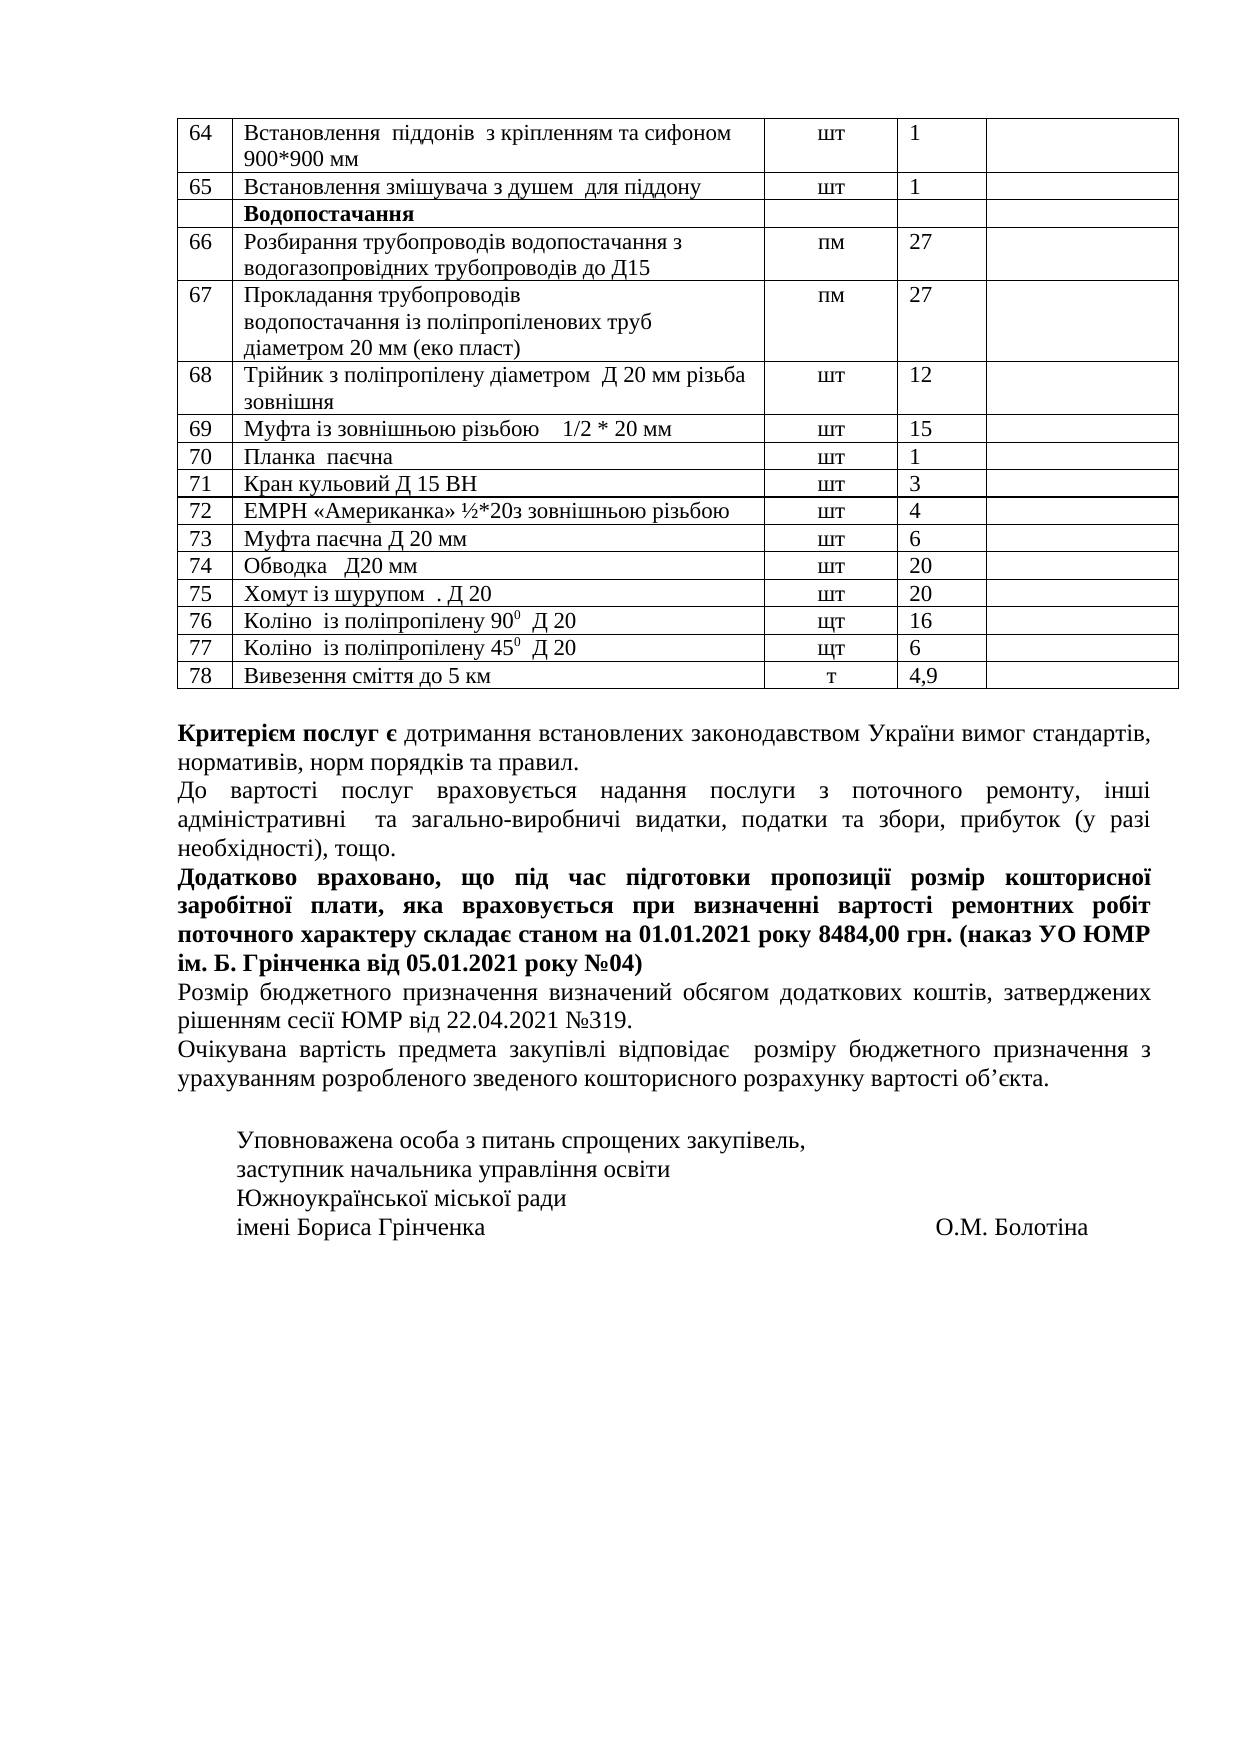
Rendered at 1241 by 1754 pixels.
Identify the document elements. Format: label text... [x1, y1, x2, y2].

table_cell Встановлення піддонів з кріпленням та сифоном 900*900 мм [233, 119, 764, 172]
table_cell шт [765, 525, 897, 551]
table_cell пм [765, 228, 897, 280]
table_cell ЕМРН «Американка» ½*20з зовнішньою різьбою [233, 498, 764, 524]
table_cell [987, 415, 1178, 442]
table_cell 6 [898, 525, 986, 551]
table_cell Кран кульовий Д 15 ВН [233, 470, 764, 496]
table_cell шт [765, 580, 897, 606]
table_cell [987, 498, 1178, 524]
table_cell 73 [178, 525, 232, 551]
text До вартості послуг враховується надання послуги з поточного ремонту, інші адміністративні та загально-виробничі видатки, податки та збори, прибуток (у разі необхідності), тощо. [177, 776, 1152, 862]
table_cell [987, 635, 1178, 661]
table_cell 20 [898, 580, 986, 606]
table_cell [987, 119, 1178, 172]
table_cell 4 [898, 498, 986, 524]
table_cell [987, 525, 1178, 551]
table_cell 71 [178, 470, 232, 496]
table_cell Муфта паєчна Д 20 мм [233, 525, 764, 551]
table_cell 70 [178, 443, 232, 469]
table_cell шт [765, 173, 897, 199]
table_cell 65 [178, 173, 232, 199]
table_cell 68 [178, 362, 232, 414]
text Южноукраїнської міської ради [177, 1183, 1152, 1212]
table_cell шт [765, 498, 897, 524]
table_cell 27 [898, 228, 986, 280]
table_cell [765, 200, 897, 227]
table_cell 20 [898, 552, 986, 579]
table_cell 64 [178, 119, 232, 172]
text імені Бориса Грінченка О.М. Болотіна [177, 1212, 1152, 1240]
table_cell 74 [178, 552, 232, 579]
table_cell 76 [178, 607, 232, 633]
table_cell [987, 443, 1178, 469]
table_cell Вивезення сміття до 5 км [233, 662, 764, 688]
table_cell т [765, 662, 897, 688]
table_cell 72 [178, 498, 232, 524]
text Розмір бюджетного призначення визначений обсягом додаткових коштів, затверджених рішенням сесії ЮМР від 22.04.2021 №319. [177, 977, 1152, 1034]
table_cell 27 [898, 281, 986, 361]
table_cell 4,9 [898, 662, 986, 688]
table_cell [987, 552, 1178, 579]
table_cell Водопостачання [233, 200, 764, 227]
table_cell щт [765, 635, 897, 661]
table_cell шт [765, 552, 897, 579]
text Очікувана вартість предмета закупівлі відповідає розміру бюджетного призначення з урахуванням розробленого зведеного кошторисного розрахунку вартості об’єкта. [177, 1034, 1152, 1092]
table_cell Прокладання трубопроводів водопостачання із поліпропіленових труб діаметром 20 мм (еко пласт) [233, 281, 764, 361]
table_cell Планка паєчна [233, 443, 764, 469]
table_cell 69 [178, 415, 232, 442]
text Критерієм послуг є дотримання встановлених законодавством України вимог стандартів, нормативів, норм порядків та правил. [177, 718, 1152, 776]
table_cell Розбирання трубопроводів водопостачання з водогазопровідних трубопроводів до Д15 [233, 228, 764, 280]
table_cell 12 [898, 362, 986, 414]
table_cell [987, 281, 1178, 361]
table_cell 6 [898, 635, 986, 661]
table_cell шт [765, 415, 897, 442]
table_cell 1 [898, 173, 986, 199]
table_cell 75 [178, 580, 232, 606]
table_cell [987, 228, 1178, 280]
table_cell [987, 607, 1178, 633]
text Додатково враховано, що під час підготовки пропозиції розмір кошторисної заробітної плати, яка враховується при визначенні вартості ремонтних робіт поточного характеру складає станом на 01.01.2021 року 8484,00 грн. (наказ УО ЮМР ім. Б. Грінченка від 05.01.2021 року №04) [177, 862, 1152, 977]
text заступник начальника управління освіти [177, 1154, 1152, 1183]
table_cell Коліно із поліпропілену 900 Д 20 [233, 607, 764, 633]
table_cell [898, 200, 986, 227]
table_cell [987, 173, 1178, 199]
table_cell [987, 580, 1178, 606]
table_cell Хомут із шурупом . Д 20 [233, 580, 764, 606]
table_cell Обводка Д20 мм [233, 552, 764, 579]
table_cell [987, 200, 1178, 227]
table_cell [987, 362, 1178, 414]
table_cell шт [765, 470, 897, 496]
table_cell 77 [178, 635, 232, 661]
table_cell Муфта із зовнішньою різьбою 1/2 * 20 мм [233, 415, 764, 442]
table_cell Встановлення змішувача з душем для піддону [233, 173, 764, 199]
table_cell 1 [898, 119, 986, 172]
table_cell 3 [898, 470, 986, 496]
table_cell 78 [178, 662, 232, 688]
table_cell шт [765, 362, 897, 414]
table_cell щт [765, 607, 897, 633]
text Уповноважена особа з питань спрощених закупівель, [177, 1125, 1152, 1154]
table_cell [178, 200, 232, 227]
table_cell 15 [898, 415, 986, 442]
table_cell шт [765, 119, 897, 172]
table_cell [987, 662, 1178, 688]
table_cell Коліно із поліпропілену 450 Д 20 [233, 635, 764, 661]
table_cell Трійник з поліпропілену діаметром Д 20 мм різьба зовнішня [233, 362, 764, 414]
table_cell 67 [178, 281, 232, 361]
table_cell 1 [898, 443, 986, 469]
table_cell 16 [898, 607, 986, 633]
table_cell 66 [178, 228, 232, 280]
table_cell шт [765, 443, 897, 469]
table_cell пм [765, 281, 897, 361]
table_cell [987, 470, 1178, 496]
